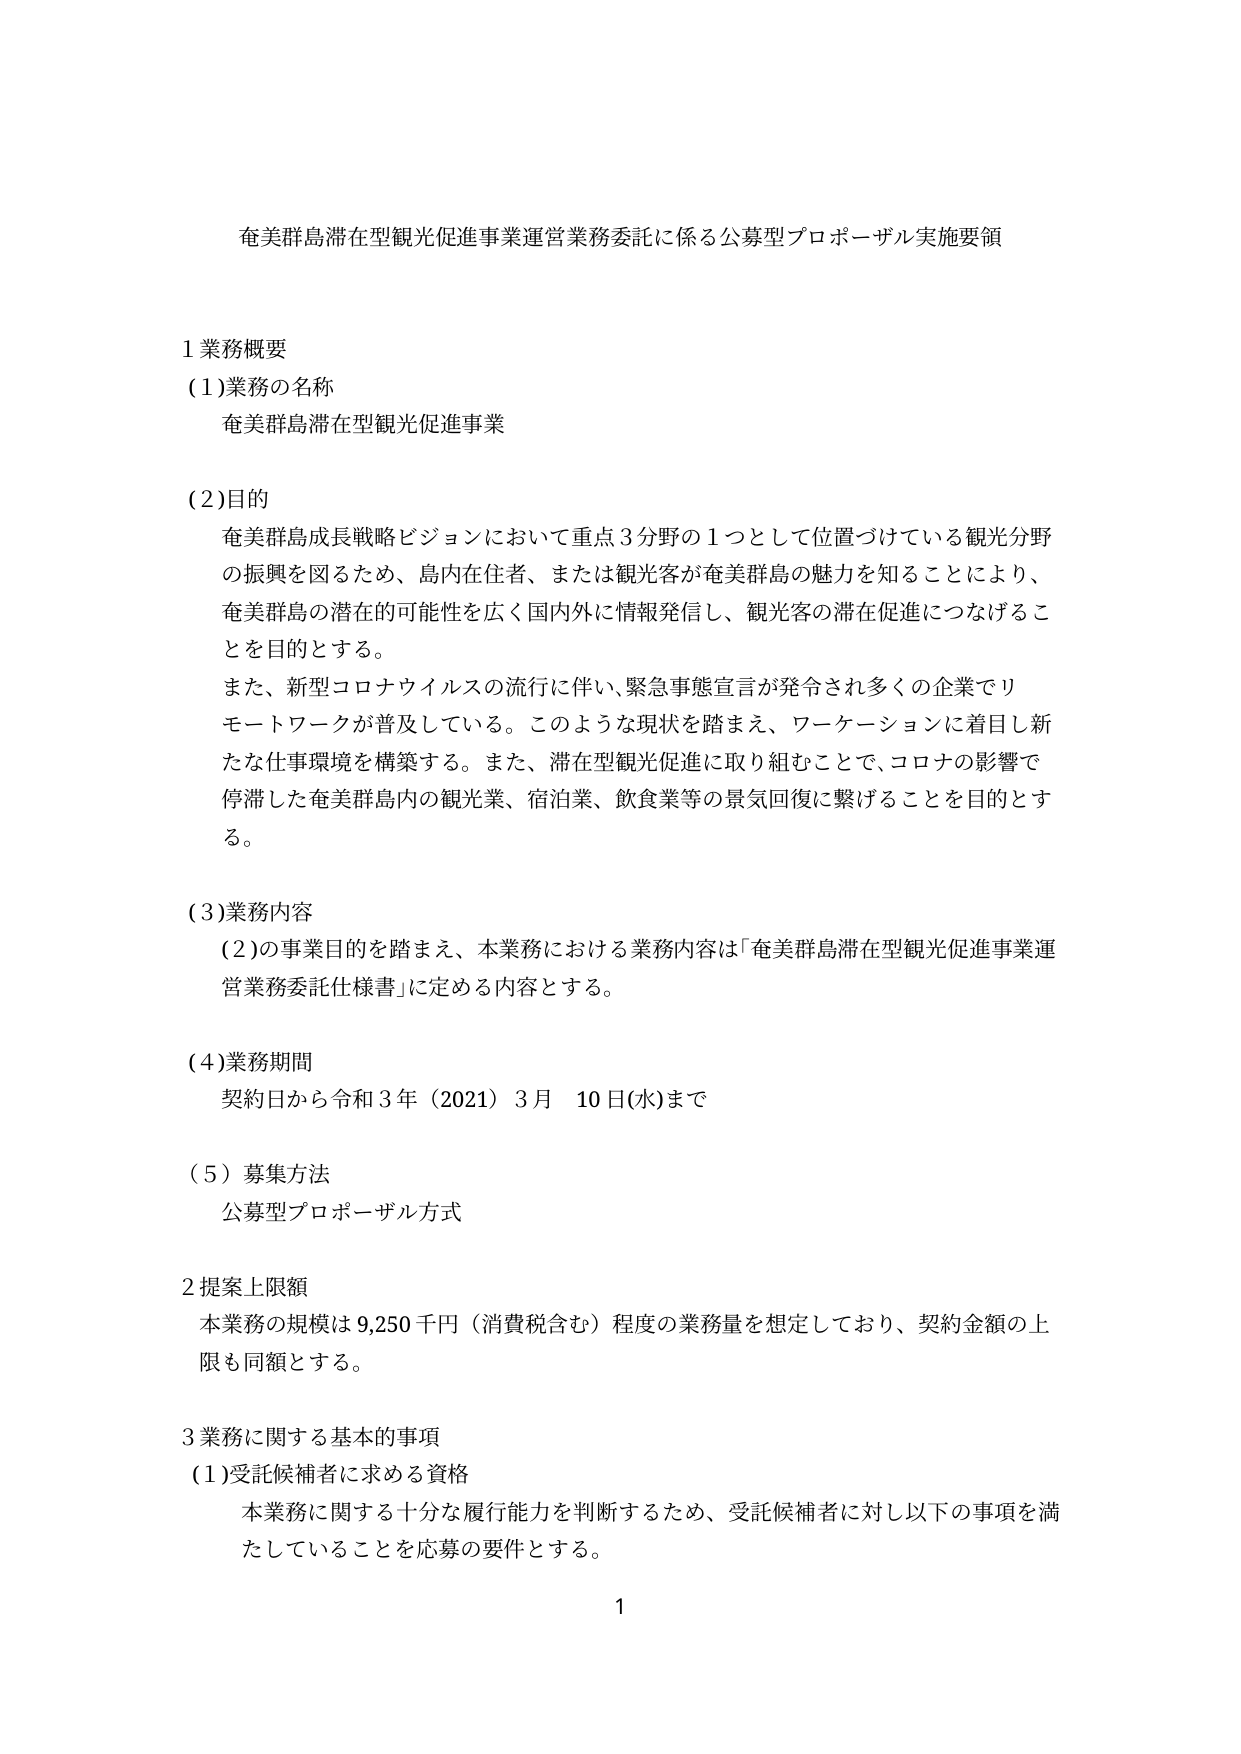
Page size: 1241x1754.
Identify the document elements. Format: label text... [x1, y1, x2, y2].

text 本業務の規模は9,250千円（消費税含む）程度の業務量を想定しており、契約金額の上限も同額とする。 [177, 1304, 1063, 1379]
text 奄美群島成長戦略ビジョンにおいて重点３分野の１つとして位置づけている観光分野の振興を図るため、島内在住者、または観光客が奄美群島の魅力を知ることにより、奄美群島の潜在的可能性を広く国内外に情報発信し、観光客の滞在促進につなげることを目的とする。 [177, 517, 1063, 667]
text (４)業務期間 [177, 1042, 1063, 1079]
text 奄美群島滞在型観光促進事業 [177, 404, 1063, 442]
text (２)目的 [177, 479, 1063, 517]
text (１)受託候補者に求める資格 [192, 1454, 1063, 1492]
text 公募型プロポーザル方式 [199, 1192, 1063, 1229]
text (１)業務の名称 [177, 367, 1063, 404]
text (２)の事業目的を踏まえ、本業務における業務内容は｢奄美群島滞在型観光促進事業運営業務委託仕様書｣に定める内容とする。 [221, 929, 1063, 1004]
text (３)業務内容 [177, 892, 1063, 929]
text ３業務に関する基本的事項 [177, 1417, 1063, 1454]
text ２提案上限額 [177, 1267, 1063, 1304]
text 契約日から令和３年（2021）３月 10日(水)まで [199, 1079, 1063, 1117]
text 奄美群島滞在型観光促進事業運営業務委託に係る公募型プロポーザル実施要領 [177, 217, 1063, 254]
text （５）募集方法 [177, 1154, 1063, 1192]
text 本業務に関する十分な履行能力を判断するため、受託候補者に対し以下の事項を満たしていることを応募の要件とする。 [241, 1492, 1063, 1567]
text また、新型コロナウイルスの流行に伴い､緊急事態宣言が発令され多くの企業でリモートワークが普及している。このような現状を踏まえ、ワーケーションに着目し新たな仕事環境を構築する。また、滞在型観光促進に取り組むことで､コロナの影響で停滞した奄美群島内の観光業、宿泊業、飲食業等の景気回復に繋げることを目的とする。 [177, 667, 1063, 854]
text １業務概要 [177, 329, 1063, 367]
